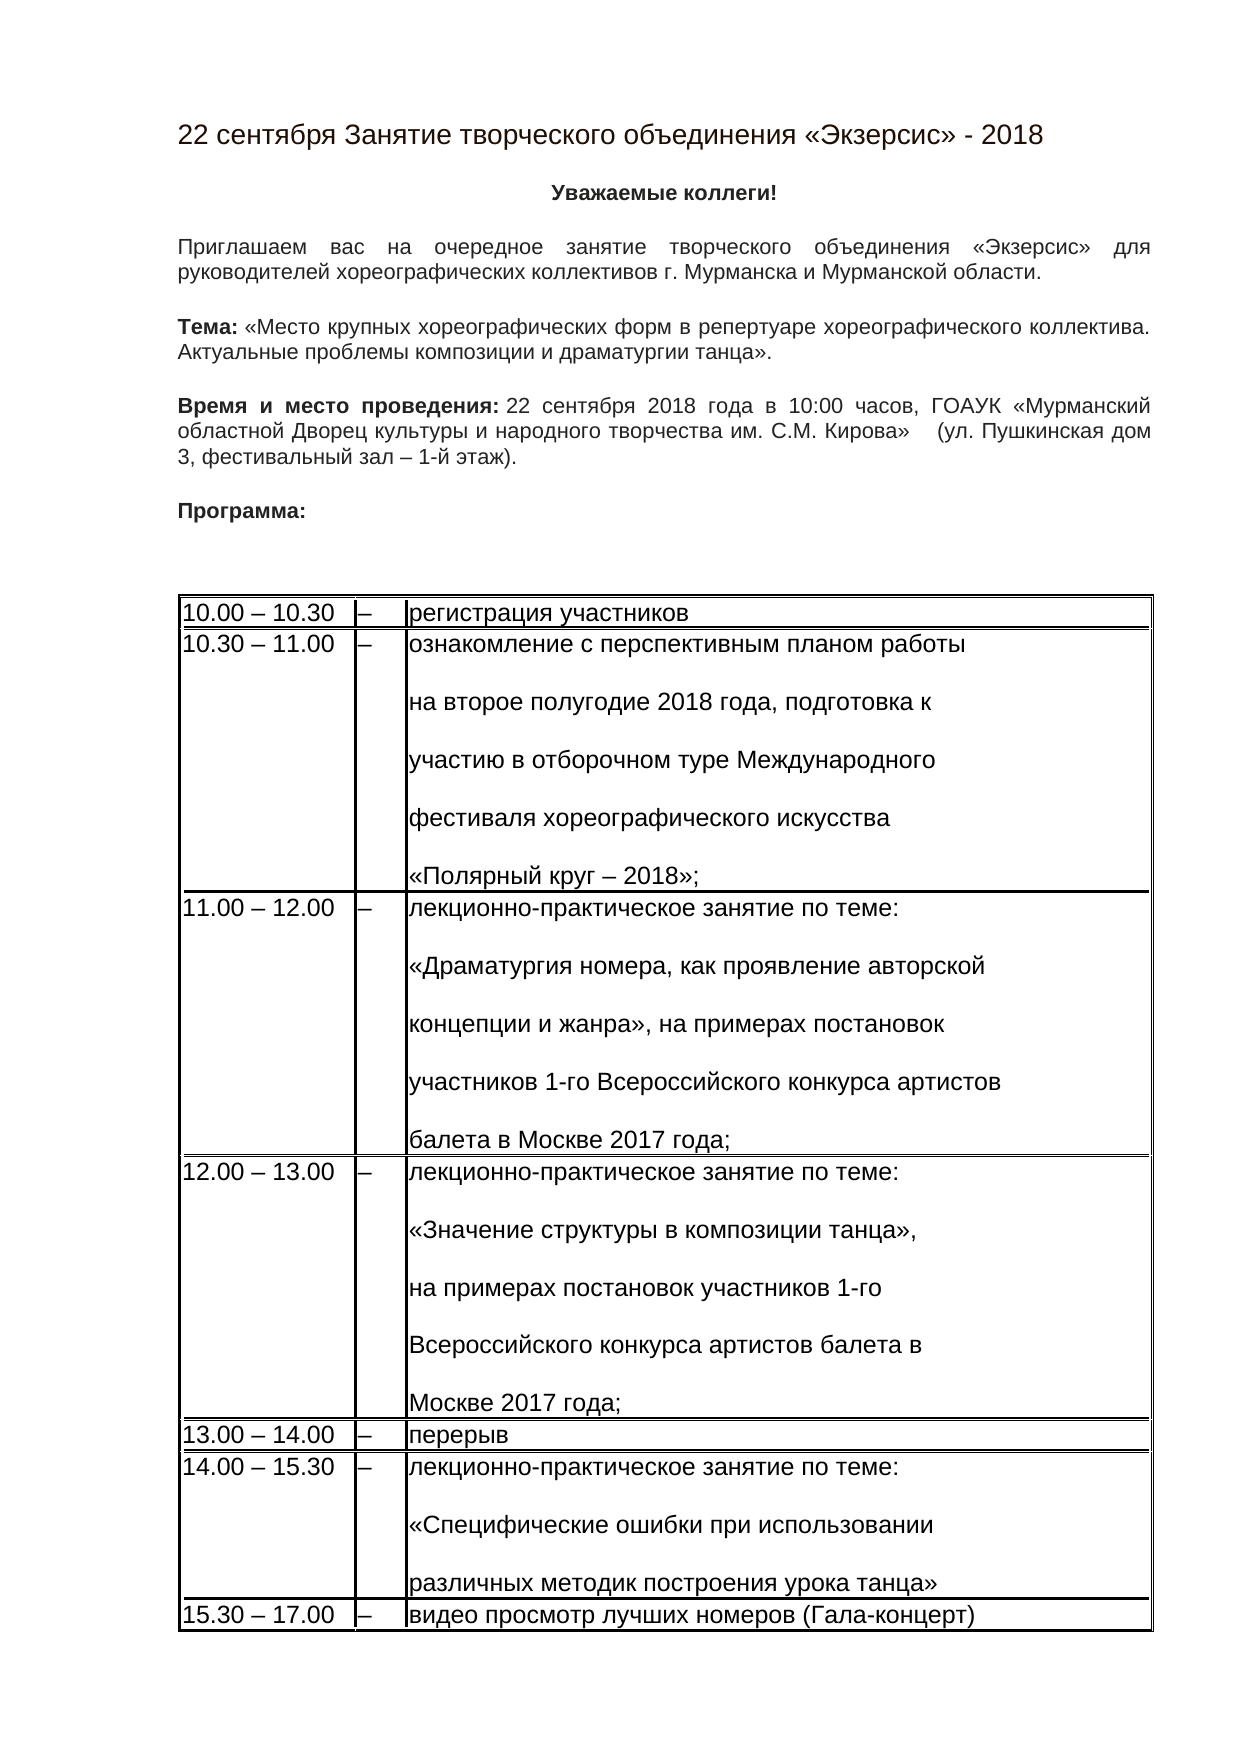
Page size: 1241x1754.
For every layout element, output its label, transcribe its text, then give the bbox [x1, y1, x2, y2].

table_cell 14.00 – 15.30 [181, 1449, 354, 1597]
table_cell – [357, 1157, 405, 1417]
text Приглашаем вас на очередное занятие творческого объединения «Экзерсис» для руководителей хореографических коллективов г. Мурманска и Мурманской области. [177, 234, 1152, 284]
text Время и место проведения: 22 сентября 2018 года в 10:00 часов, ГОАУК «Мурманский областной Дворец культуры и народного творчества им. С.М. Кирова» (ул. Пушкинская дом 3, фестивальный зал – 1-й этаж). [177, 393, 1152, 469]
table_cell 15.30 – 17.00 [181, 1597, 355, 1629]
table_header регистрация участников [406, 598, 1151, 626]
table_cell – [357, 1453, 405, 1597]
table_header – [355, 598, 406, 626]
table_cell лекционно-практическое занятие по теме: «Значение структуры в композиции танца», на примерах постановок участников 1-го Всероссийского конкурса артистов балета в Москве 2017 года; [408, 1154, 1151, 1417]
table_cell – [357, 630, 405, 890]
table_cell лекционно-практическое занятие по теме: «Специфические ошибки при использовании различных методик построения урока танца» [408, 1449, 1151, 1597]
table_cell – [355, 1600, 406, 1629]
table_header 10.00 – 10.30 [181, 598, 355, 626]
table_cell 12.00 – 13.00 [181, 1154, 354, 1417]
table_cell ознакомление с перспективным планом работы на второе полугодие 2018 года, подготовка к участию в отборочном туре Международного фестиваля хореографического искусства «Полярный круг – 2018»; [408, 626, 1151, 890]
table_cell перерыв [408, 1417, 1151, 1449]
text Уважаемые коллеги! [177, 180, 1152, 205]
text Программа: [177, 498, 1152, 523]
table_cell 13.00 – 14.00 [181, 1417, 354, 1449]
text 22 сентября Занятие творческого объединения «Экзерсис» - 2018 [177, 118, 1152, 151]
table_cell 10.30 – 11.00 [181, 626, 354, 890]
table_cell 11.00 – 12.00 [181, 890, 354, 1153]
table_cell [406, 1597, 1151, 1629]
table_cell – [357, 893, 405, 1153]
table_cell лекционно-практическое занятие по теме: «Драматургия номера, как проявление авторской концепции и жанра», на примерах постановок участников 1-го Всероссийского конкурса артистов балета в Москве 2017 года; [408, 890, 1151, 1153]
table_cell – [357, 1421, 405, 1449]
text Тема: «Место крупных хореографических форм в репертуаре хореографического коллектива. Актуальные проблемы композиции и драматургии танца». [177, 314, 1152, 364]
